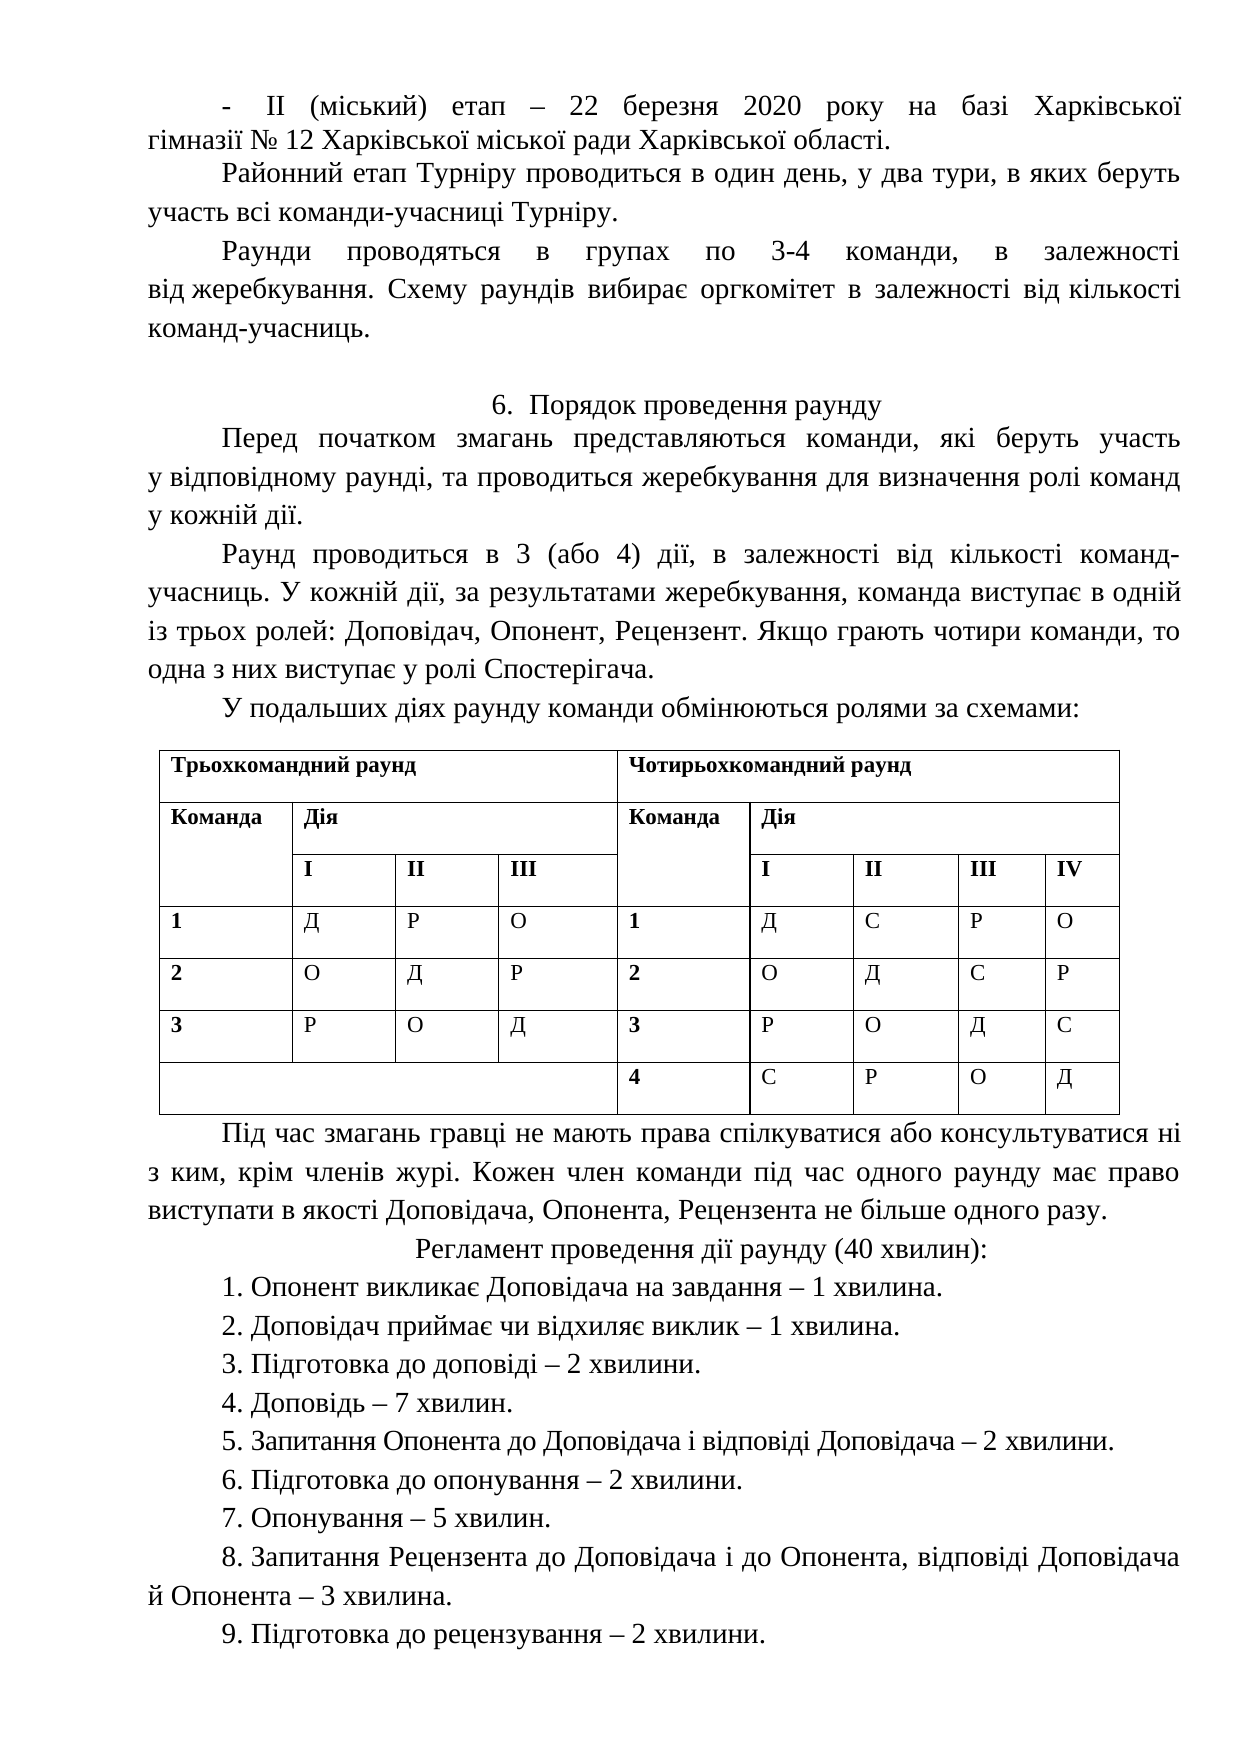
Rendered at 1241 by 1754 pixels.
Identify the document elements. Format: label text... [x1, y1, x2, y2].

table_cell Р [1046, 959, 1119, 1010]
table_cell Р [293, 1011, 395, 1062]
table_cell 3 [618, 1011, 749, 1062]
table_cell Д [396, 959, 498, 1010]
table_header Трьохкомандний раунд [160, 751, 617, 802]
table_cell О [854, 1011, 958, 1062]
table_cell Дія [751, 803, 1119, 854]
table_cell Д [499, 1011, 617, 1062]
table_cell Команда [160, 803, 292, 906]
table_cell С [959, 959, 1045, 1010]
table_cell 2 [160, 959, 292, 1010]
text 5. Запитання Опонента до Доповідача і відповіді Доповідача – 2 хвилини. [148, 1423, 1181, 1457]
text 6. Підготовка до опонування – 2 хвилини. [148, 1462, 1181, 1496]
list ІІ (міський) етап – 22 березня 2020 року на базі Харківської гімназії № 12 Харківської міської ради Харківської області. [148, 88, 1181, 156]
table_cell О [293, 959, 395, 1010]
table_cell Р [854, 1063, 958, 1114]
table_cell С [854, 907, 958, 958]
text Раунди проводяться в групах по 3-4 команди, в залежності від жеребкування. Схему раундів вибирає оргкомітет в залежності від кількості команд-учасниць. [148, 233, 1181, 343]
list Порядок проведення раунду [192, 387, 1181, 420]
table_cell Д [959, 1011, 1045, 1062]
text 1. Опонент викликає Доповідача на завдання – 1 хвилина. [148, 1269, 1181, 1303]
table_cell 2 [618, 959, 749, 1010]
text Районний етап Турніру проводиться в один день, у два тури, в яких беруть участь всі команди-учасниці Турніру. [148, 156, 1181, 228]
text 8. Запитання Рецензента до Доповідача і до Опонента, відповіді Доповідача й Опонента – 3 хвилина. [148, 1539, 1181, 1611]
table_cell Д [751, 907, 853, 958]
table_cell Команда [618, 803, 749, 906]
table_cell Д [1046, 1063, 1119, 1114]
table_cell Р [396, 907, 498, 958]
table_cell 1 [618, 907, 749, 958]
table_cell Д [293, 907, 395, 958]
table_cell ІІ [854, 855, 958, 906]
text 7. Опонування – 5 хвилин. [148, 1501, 1181, 1534]
table_cell С [751, 1063, 853, 1114]
table_cell О [959, 1063, 1045, 1114]
table_cell 3 [160, 1011, 292, 1062]
table_cell 1 [160, 907, 292, 958]
text 9. Підготовка до рецензування – 2 хвилини. [148, 1616, 1181, 1650]
text Регламент проведення дії раунду (40 хвилин): [148, 1231, 1181, 1264]
table_cell ІV [1046, 855, 1119, 906]
text Під час змагань гравці не мають права спілкуватися або консультуватися ні з ким, крім членів журі. Кожен член команди під час одного раунду має право виступати в якості Доповідача, Опонента, Рецензента не більше одного разу. [148, 1115, 1181, 1226]
table_cell О [499, 907, 617, 958]
table_cell О [396, 1011, 498, 1062]
text 2. Доповідач приймає чи відхиляє виклик – 1 хвилина. [148, 1308, 1181, 1341]
table_cell Д [854, 959, 958, 1010]
text Раунд проводиться в 3 (або 4) дії, в залежності від кількості команд-учасниць. У кожній дії, за результатами жеребкування, команда виступає в одній із трьох ролей: Доповідач, Опонент, Рецензент. Якщо грають чотири команди, то одна з них виступає у ролі Спостерігача. [148, 536, 1181, 685]
text 3. Підготовка до доповіді – 2 хвилини. [148, 1346, 1181, 1380]
text Перед початком змагань представляються команди, які беруть участь у відповідному раунді, та проводиться жеребкування для визначення ролі команд у кожній дії. [148, 420, 1181, 531]
table_cell І [751, 855, 853, 906]
table_cell 4 [618, 1063, 749, 1114]
text У подальших діях раунду команди обмінюються ролями за схемами: [148, 690, 1181, 724]
table_cell Дія [293, 803, 617, 854]
table_cell С [1046, 1011, 1119, 1062]
table_cell Р [751, 1011, 853, 1062]
table_cell О [751, 959, 853, 1010]
table_cell Р [959, 907, 1045, 958]
table_cell [160, 1063, 617, 1114]
table_header Чотирьохкомандний раунд [618, 751, 1119, 802]
table_cell ІІІ [959, 855, 1045, 906]
table_cell Р [499, 959, 617, 1010]
table_cell І [293, 855, 395, 906]
table_cell О [1046, 907, 1119, 958]
table_cell ІІІ [499, 855, 617, 906]
text 4. Доповідь – 7 хвилин. [148, 1385, 1181, 1418]
table_cell ІІ [396, 855, 498, 906]
